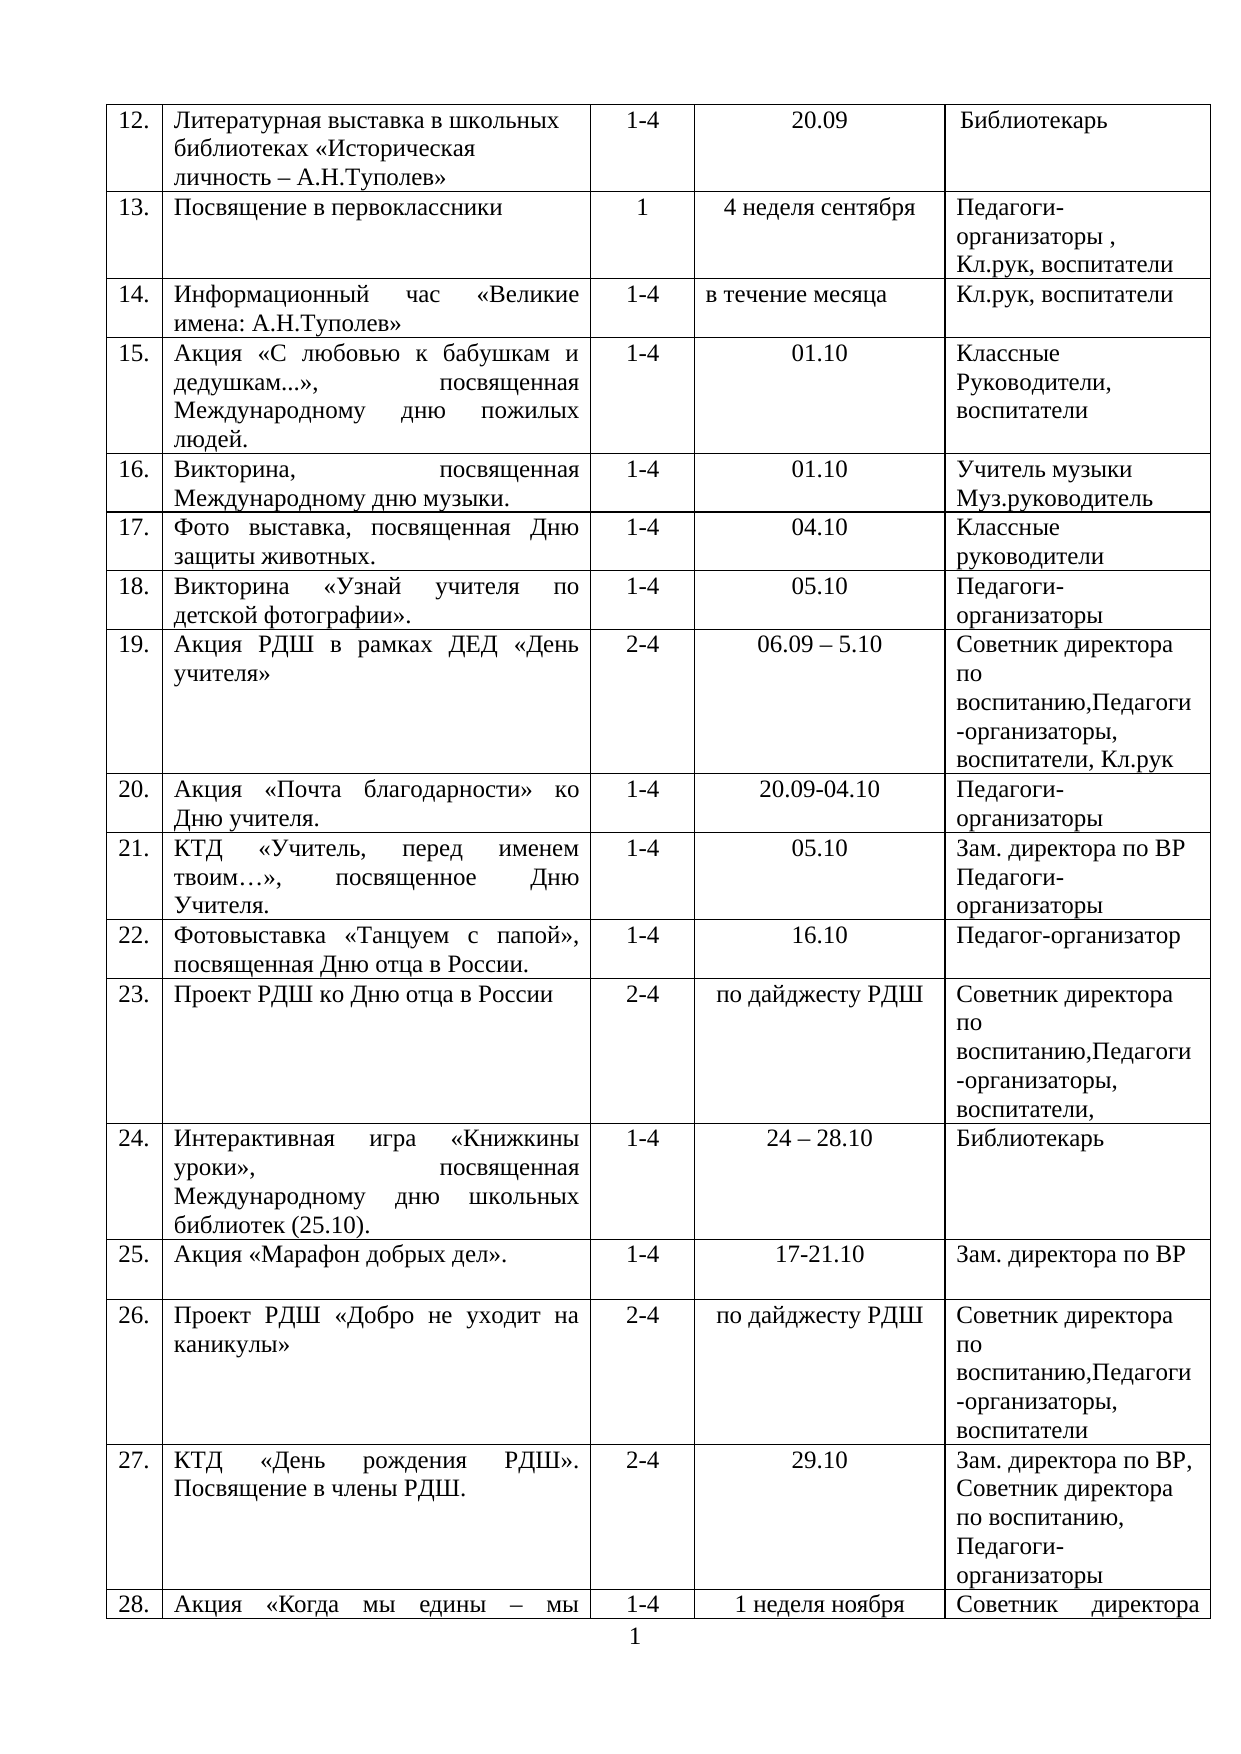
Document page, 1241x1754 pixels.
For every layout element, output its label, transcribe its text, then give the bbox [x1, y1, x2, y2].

table_cell 24 – 28.10 [695, 1124, 944, 1238]
table_cell по дайджесту РДШ [695, 979, 944, 1122]
table_cell [107, 1124, 162, 1238]
table_cell 04.10 [695, 513, 944, 570]
table_cell по дайджесту РДШ [695, 1300, 944, 1444]
table_cell 1 [591, 192, 694, 278]
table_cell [946, 1590, 1210, 1618]
table_cell 1-4 [591, 920, 694, 978]
table_cell Библиотекарь [946, 1124, 1210, 1238]
table_cell [107, 630, 162, 773]
table_cell Информационный час «Великие имена: А.Н.Туполев» [163, 279, 590, 337]
table_cell 1-4 [591, 513, 694, 570]
table_cell Советник директора по воспитанию,Педагоги-организаторы, воспитатели, Кл.рук [946, 630, 1210, 773]
table_cell 2-4 [591, 630, 694, 773]
table_cell [107, 513, 162, 570]
table_cell Посвящение в первоклассники [163, 192, 590, 278]
table_cell [107, 920, 162, 978]
table_cell [107, 1590, 162, 1618]
table_cell в течение месяца [695, 279, 944, 337]
table_cell 01.10 [695, 338, 944, 453]
table_cell Советник директора по воспитанию,Педагоги-организаторы, воспитатели, [946, 979, 1210, 1122]
table_cell Интерактивная игра «Книжкины уроки», посвященная Международному дню школьных библиотек (25.10). [163, 1124, 590, 1238]
table_cell 1-4 [591, 1124, 694, 1238]
table_cell Библиотекарь [946, 105, 1210, 191]
table_cell 4 неделя сентября [695, 192, 944, 278]
table_cell Классные Руководители, воспитатели [946, 338, 1210, 453]
table_cell [107, 454, 162, 511]
table_cell 29.10 [695, 1445, 944, 1588]
table_cell 2-4 [591, 1445, 694, 1588]
table_cell [107, 1300, 162, 1444]
table_cell 06.09 – 5.10 [695, 630, 944, 773]
table_cell 1-4 [591, 774, 694, 832]
table_cell 1 неделя ноября [695, 1590, 944, 1618]
table_cell Кл.рук, воспитатели [946, 279, 1210, 337]
table_cell Педагог-организатор [946, 920, 1210, 978]
table_cell [107, 1240, 162, 1299]
table_cell Проект РДШ «Добро не уходит на каникулы» [163, 1300, 590, 1444]
table_cell [107, 833, 162, 919]
table_cell 1-4 [591, 454, 694, 511]
table_cell 20.09-04.10 [695, 774, 944, 832]
table_cell 1-4 [591, 338, 694, 453]
table_cell [107, 774, 162, 832]
table_cell [107, 1445, 162, 1588]
table_cell Фотовыставка «Танцуем с папой», посвященная Дню отца в России. [163, 920, 590, 978]
table_cell 17-21.10 [695, 1240, 944, 1299]
table_cell [107, 338, 162, 453]
table_cell Классные руководители [946, 513, 1210, 570]
table_cell [107, 979, 162, 1122]
table_cell Советник директора по воспитанию,Педагоги-организаторы, воспитатели [946, 1300, 1210, 1444]
table_cell [107, 279, 162, 337]
table_cell Проект РДШ ко Дню отца в России [163, 979, 590, 1122]
table_cell 1-4 [591, 833, 694, 919]
table_cell 05.10 [695, 833, 944, 919]
table_cell Акция «Марафон добрых дел». [163, 1240, 590, 1299]
table_cell [107, 105, 162, 191]
table_cell 1-4 [591, 1590, 694, 1618]
table_cell 1-4 [591, 105, 694, 191]
table_cell Педагоги-организаторы , Кл.рук, воспитатели [946, 192, 1210, 278]
table_cell 1-4 [591, 279, 694, 337]
table_cell 01.10 [695, 454, 944, 511]
table_cell 20.09 [695, 105, 944, 191]
table_cell Зам. директора по ВР Педагоги-организаторы [946, 833, 1210, 919]
table_cell КТД «День рождения РДШ». Посвящение в члены РДШ. [163, 1445, 590, 1588]
table_cell 16.10 [695, 920, 944, 978]
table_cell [163, 1590, 590, 1618]
table_cell [107, 571, 162, 628]
table_cell Педагоги-организаторы [946, 774, 1210, 832]
table_cell 2-4 [591, 1300, 694, 1444]
table_cell Викторина «Узнай учителя по детской фотографии». [163, 571, 590, 628]
table_cell 2-4 [591, 979, 694, 1122]
table_cell Фото выставка, посвященная Дню защиты животных. [163, 513, 590, 570]
table_cell Акция «С любовью к бабушкам и дедушкам...», посвященная Международному дню пожилых людей. [163, 338, 590, 453]
table_cell Педагоги-организаторы [946, 571, 1210, 628]
table_cell [107, 192, 162, 278]
table_cell 1-4 [591, 571, 694, 628]
table_cell Зам. директора по ВР [946, 1240, 1210, 1299]
table_cell Зам. директора по ВР, Советник директора по воспитанию, Педагоги-организаторы [946, 1445, 1210, 1588]
table_cell 05.10 [695, 571, 944, 628]
table_cell Учитель музыки Муз.руководитель [946, 454, 1210, 511]
table_cell Литературная выставка в школьных библиотеках «Историческая личность – А.Н.Туполев» [163, 105, 590, 191]
table_cell 1-4 [591, 1240, 694, 1299]
table_cell Викторина, посвященная Международному дню музыки. [163, 454, 590, 511]
table_cell Акция «Почта благодарности» ко Дню учителя. [163, 774, 590, 832]
table_cell КТД «Учитель, перед именем твоим…», посвященное Дню Учителя. [163, 833, 590, 919]
table_cell Акция РДШ в рамках ДЕД «День учителя» [163, 630, 590, 773]
